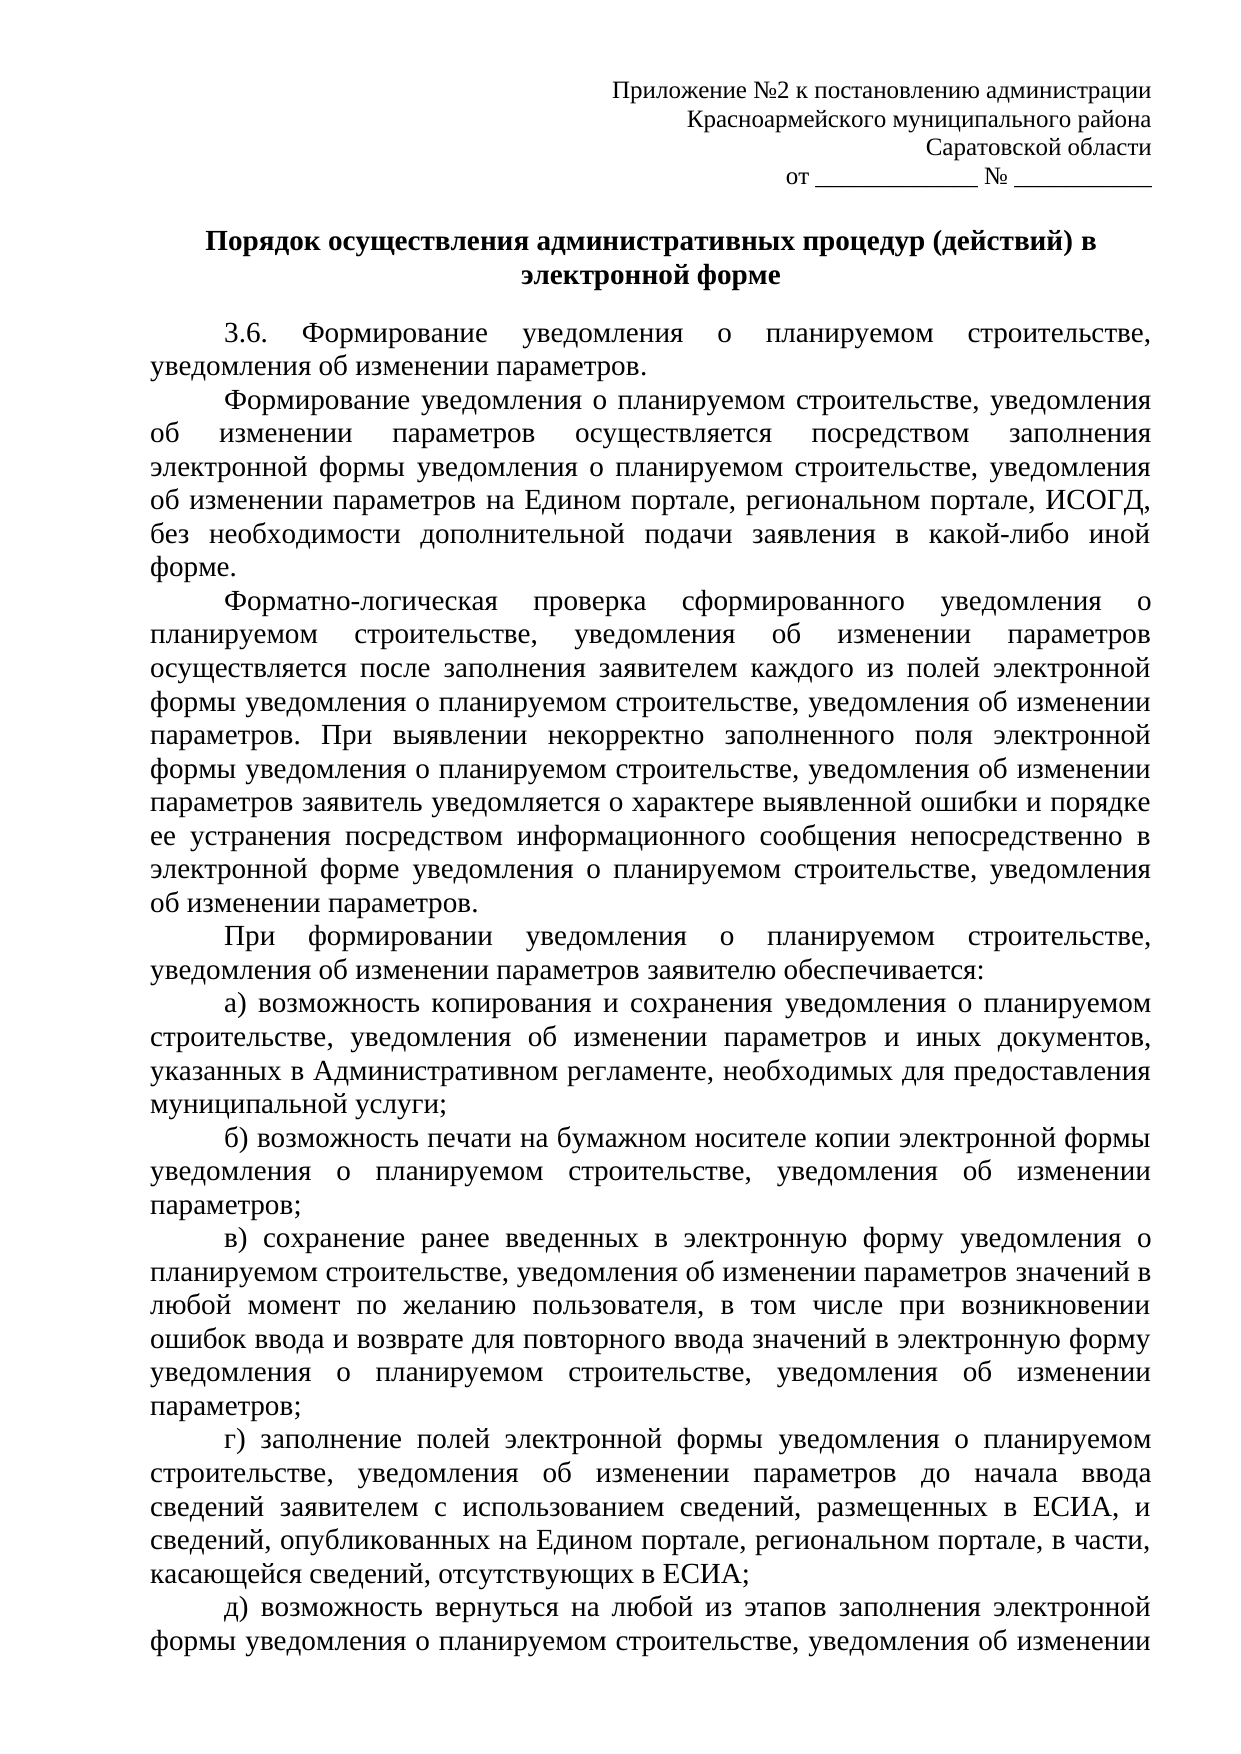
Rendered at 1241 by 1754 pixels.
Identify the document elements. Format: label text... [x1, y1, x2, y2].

text в) сохранение ранее введенных в электронную форму уведомления о планируемом строительстве, уведомления об изменении параметров значений в любой момент по желанию пользователя, в том числе при возникновении ошибок ввода и возврате для повторного ввода значений в электронную форму уведомления о планируемом строительстве, уведомления об изменении параметров; [150, 1220, 1152, 1422]
text 3.6. Формирование уведомления о планируемом строительстве, уведомления об изменении параметров. [150, 315, 1152, 382]
text Приложение №2 к постановлению администрации [150, 75, 1152, 104]
text а) возможность копирования и сохранения уведомления о планируемом строительстве, уведомления об изменении параметров и иных документов, указанных в Административном регламенте, необходимых для предоставления муниципальной услуги; [150, 986, 1152, 1120]
text Красноармейского муниципального района [150, 104, 1152, 132]
text Формирование уведомления о планируемом строительстве, уведомления об изменении параметров осуществляется посредством заполнения электронной формы уведомления о планируемом строительстве, уведомления об изменении параметров на Едином портале, региональном портале, ИСОГД, без необходимости дополнительной подачи заявления в какой-либо иной форме. [150, 382, 1152, 583]
text Саратовской области [150, 132, 1152, 161]
text б) возможность печати на бумажном носителе копии электронной формы уведомления о планируемом строительстве, уведомления об изменении параметров; [150, 1120, 1152, 1220]
text от _____________ № ___________ [150, 161, 1152, 190]
text Порядок осуществления административных процедур (действий) в электронной форме [150, 223, 1152, 291]
text Форматно-логическая проверка сформированного уведомления о планируемом строительстве, уведомления об изменении параметров осуществляется после заполнения заявителем каждого из полей электронной формы уведомления о планируемом строительстве, уведомления об изменении параметров. При выявлении некорректно заполненного поля электронной формы уведомления о планируемом строительстве, уведомления об изменении параметров заявитель уведомляется о характере выявленной ошибки и порядке ее устранения посредством информационного сообщения непосредственно в электронной форме уведомления о планируемом строительстве, уведомления об изменении параметров. [150, 583, 1152, 918]
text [150, 1589, 1152, 1656]
text При формировании уведомления о планируемом строительстве, уведомления об изменении параметров заявителю обеспечивается: [150, 918, 1152, 986]
text г) заполнение полей электронной формы уведомления о планируемом строительстве, уведомления об изменении параметров до начала ввода сведений заявителем с использованием сведений, размещенных в ЕСИА, и сведений, опубликованных на Едином портале, региональном портале, в части, касающейся сведений, отсутствующих в ЕСИА; [150, 1422, 1152, 1589]
